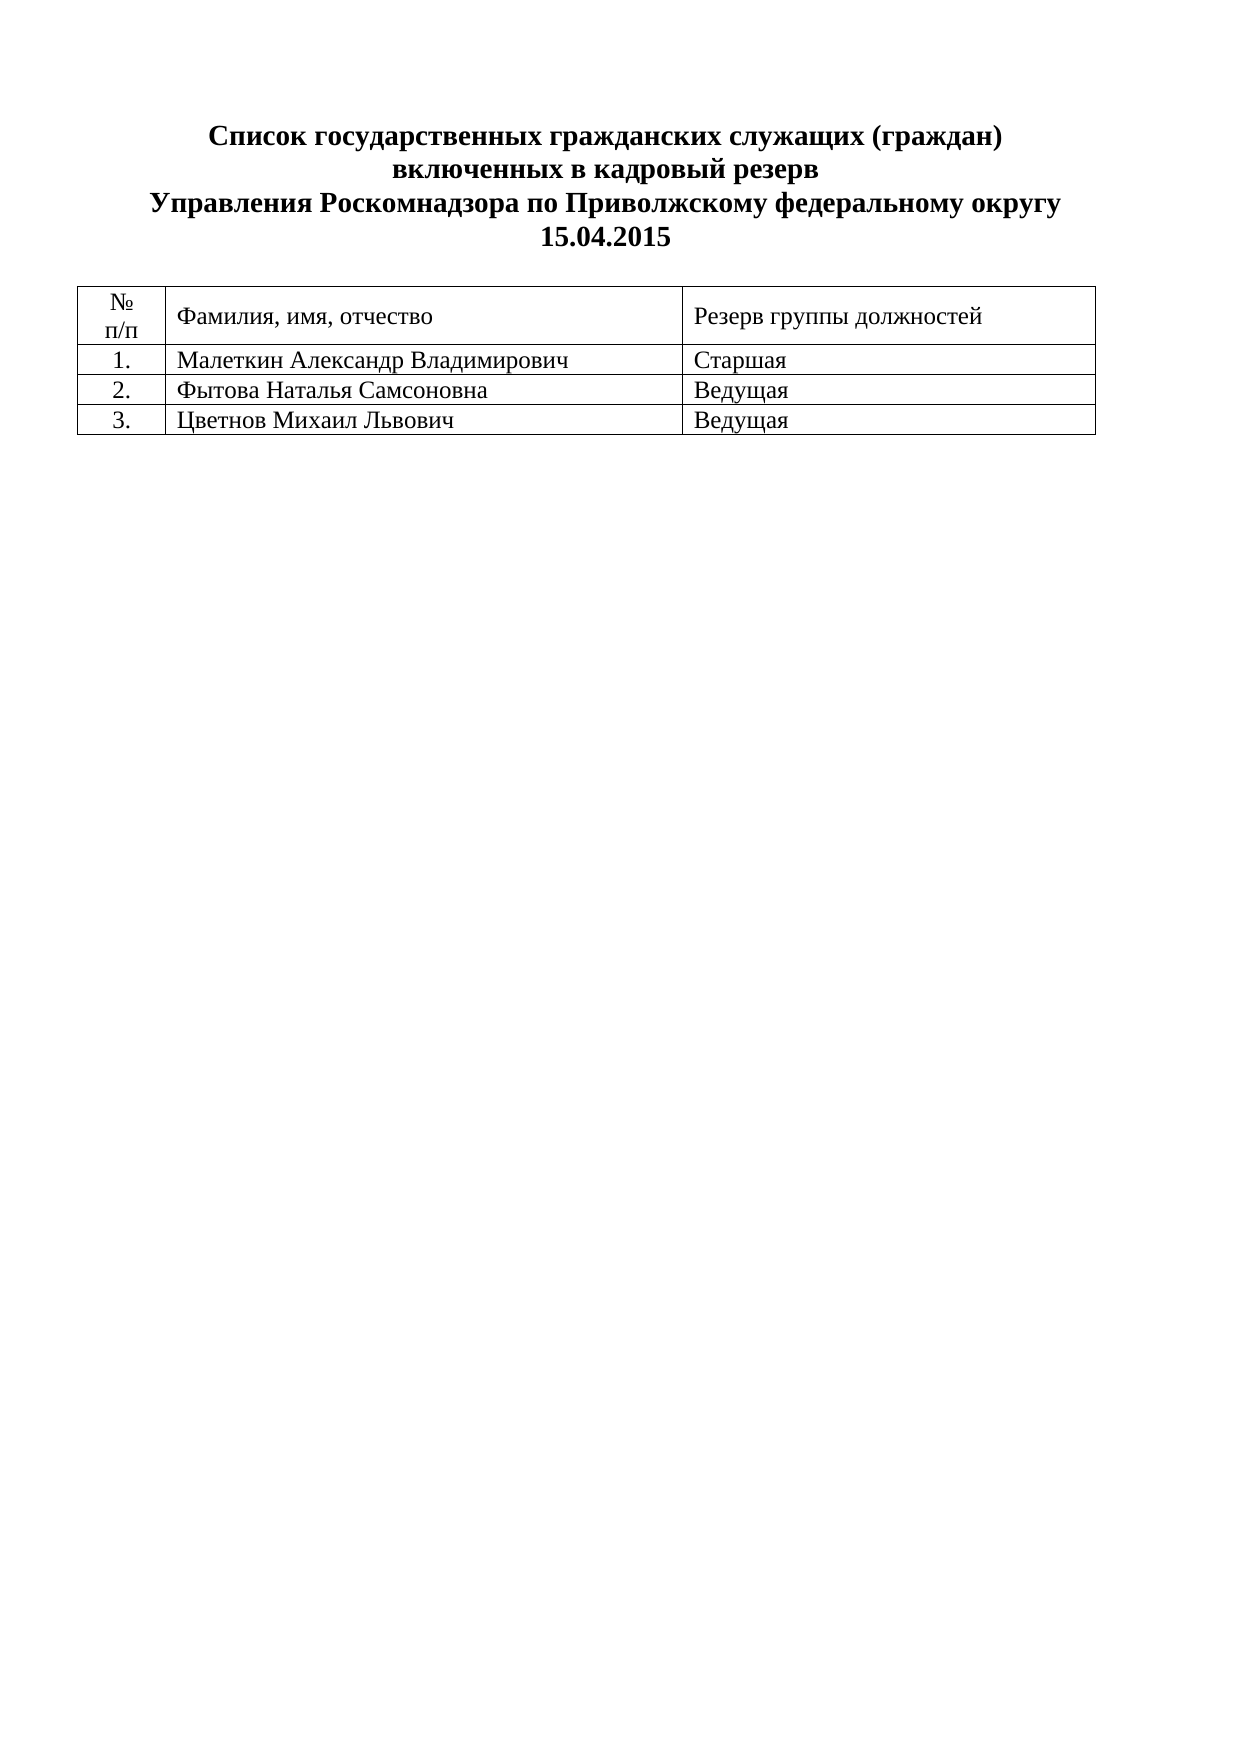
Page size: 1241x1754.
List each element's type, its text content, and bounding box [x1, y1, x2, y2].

table_cell Старшая [683, 345, 1095, 374]
table_cell Малеткин Александр Владимирович [166, 345, 682, 374]
text 15.04.2015 [89, 219, 1122, 252]
table_cell 2. [78, 375, 165, 404]
text Список государственных гражданских служащих (граждан) [89, 118, 1122, 152]
table_header Фамилия, имя, отчество [166, 287, 682, 344]
text включенных в кадровый резерв [89, 152, 1122, 185]
table_cell Ведущая [683, 405, 1095, 434]
text Управления Роскомнадзора по Приволжскому федеральному округу [89, 185, 1122, 219]
table_cell Ведущая [683, 375, 1095, 404]
table_header № п/п [78, 287, 165, 344]
table_cell 1. [78, 345, 165, 374]
table_cell 3. [78, 405, 165, 434]
table_header Резерв группы должностей [683, 287, 1095, 344]
table_cell Фытова Наталья Самсоновна [166, 375, 682, 404]
table_cell Цветнов Михаил Львович [166, 405, 682, 434]
